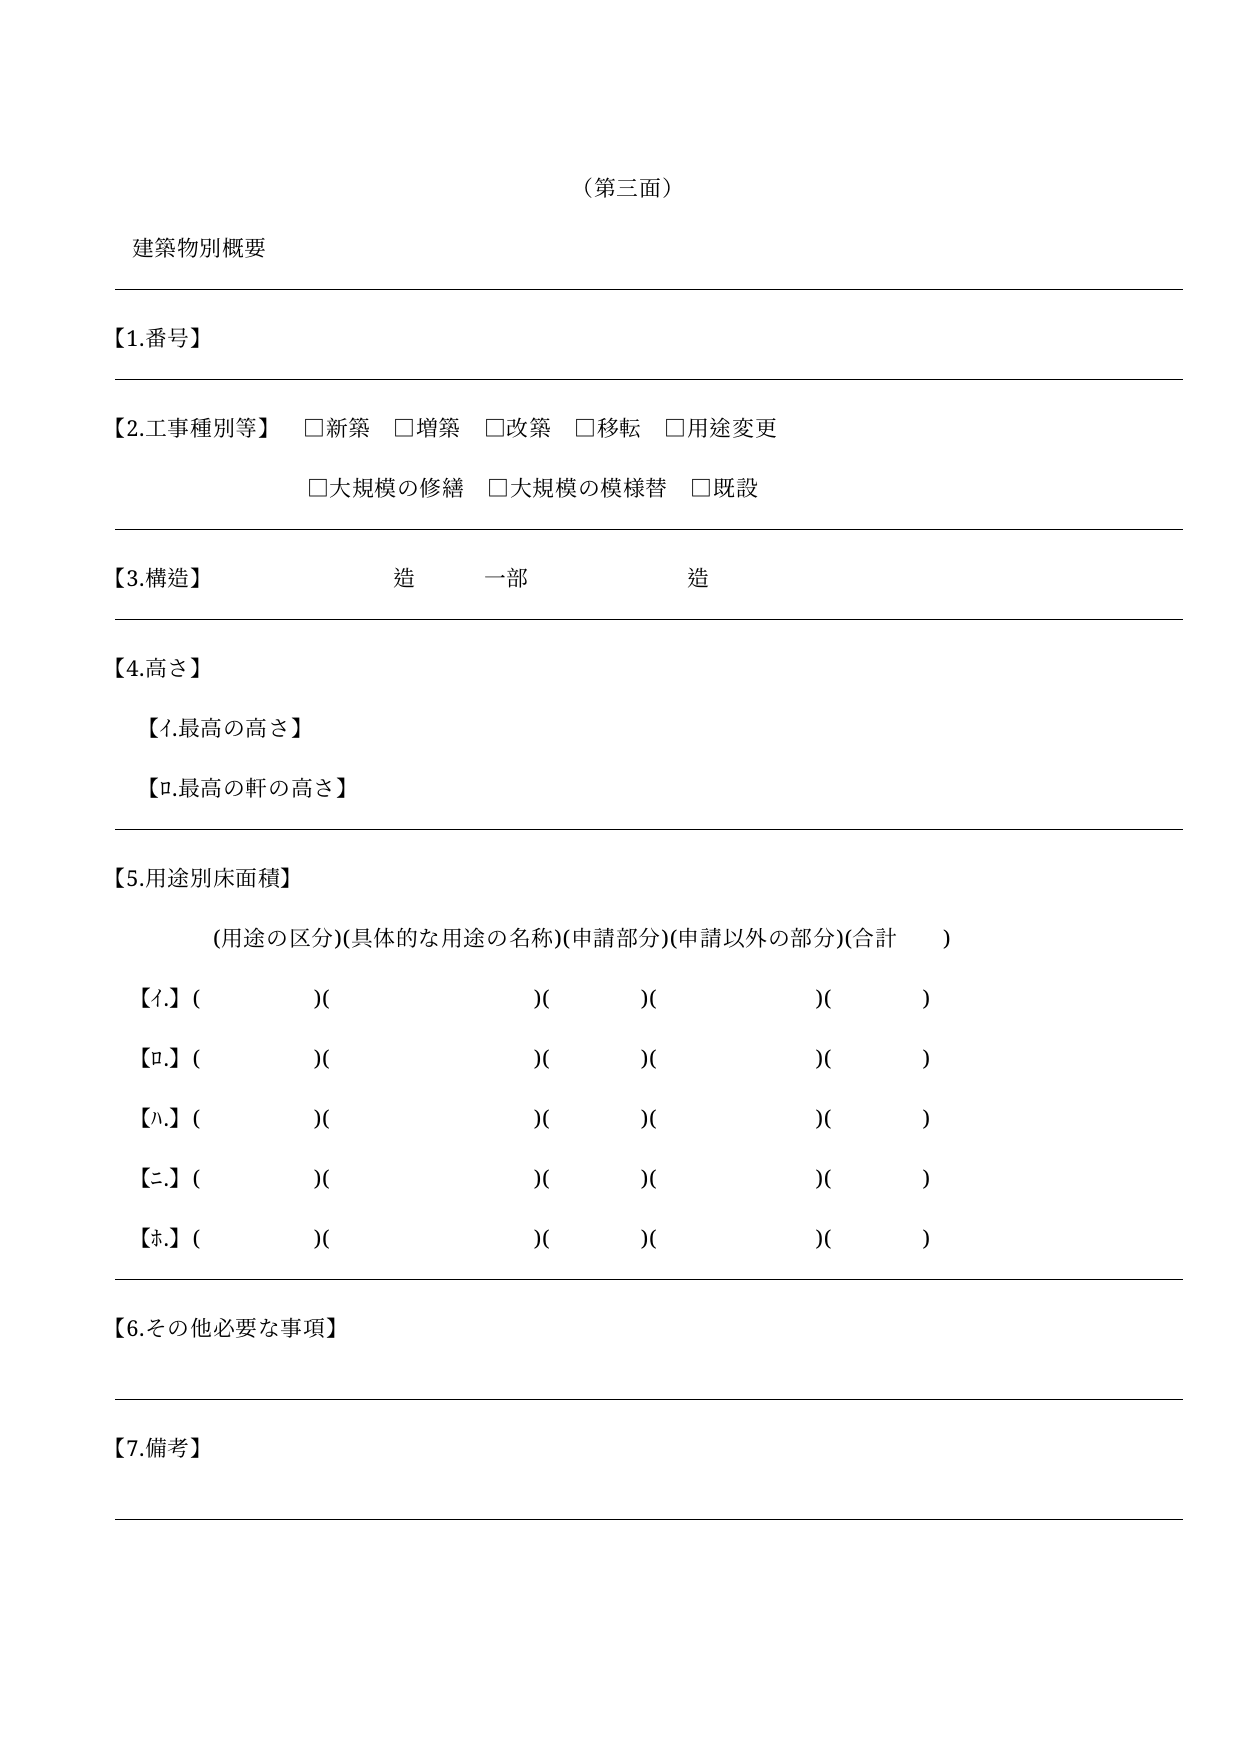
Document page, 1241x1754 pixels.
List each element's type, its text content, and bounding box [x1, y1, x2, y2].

text (用途の区分)(具体的な用途の名称)(申請部分)(申請以外の部分)(合計 ) [103, 907, 1152, 967]
text 【6.その他必要な事項】 [103, 1297, 1152, 1357]
text □大規模の修繕 □大規模の模様替 □既設 [103, 457, 1152, 517]
text 【ﾛ.最高の軒の高さ】 [103, 757, 1152, 817]
text 【ﾛ.】( )( )( )( )( ) [103, 1027, 1152, 1087]
text 【ﾆ.】( )( )( )( )( ) [103, 1147, 1152, 1207]
text 【7.備考】 [103, 1417, 1152, 1477]
text 【ｲ.】( )( )( )( )( ) [103, 967, 1152, 1027]
text 建築物別概要 [103, 217, 1152, 277]
text 【4.高さ】 [103, 637, 1152, 697]
text 【ｲ.最高の高さ】 [103, 697, 1152, 757]
text 【ﾎ.】( )( )( )( )( ) [103, 1207, 1152, 1267]
text 【3.構造】 造 一部 造 [103, 547, 1152, 607]
text 【1.番号】 [103, 307, 1152, 367]
text 【ﾊ.】( )( )( )( )( ) [103, 1087, 1152, 1147]
text 【5.用途別床面積】 [103, 847, 1152, 907]
text （第三面） [103, 157, 1152, 217]
text 【2.工事種別等】 □新築 □増築 □改築 □移転 □用途変更 [103, 397, 1152, 457]
